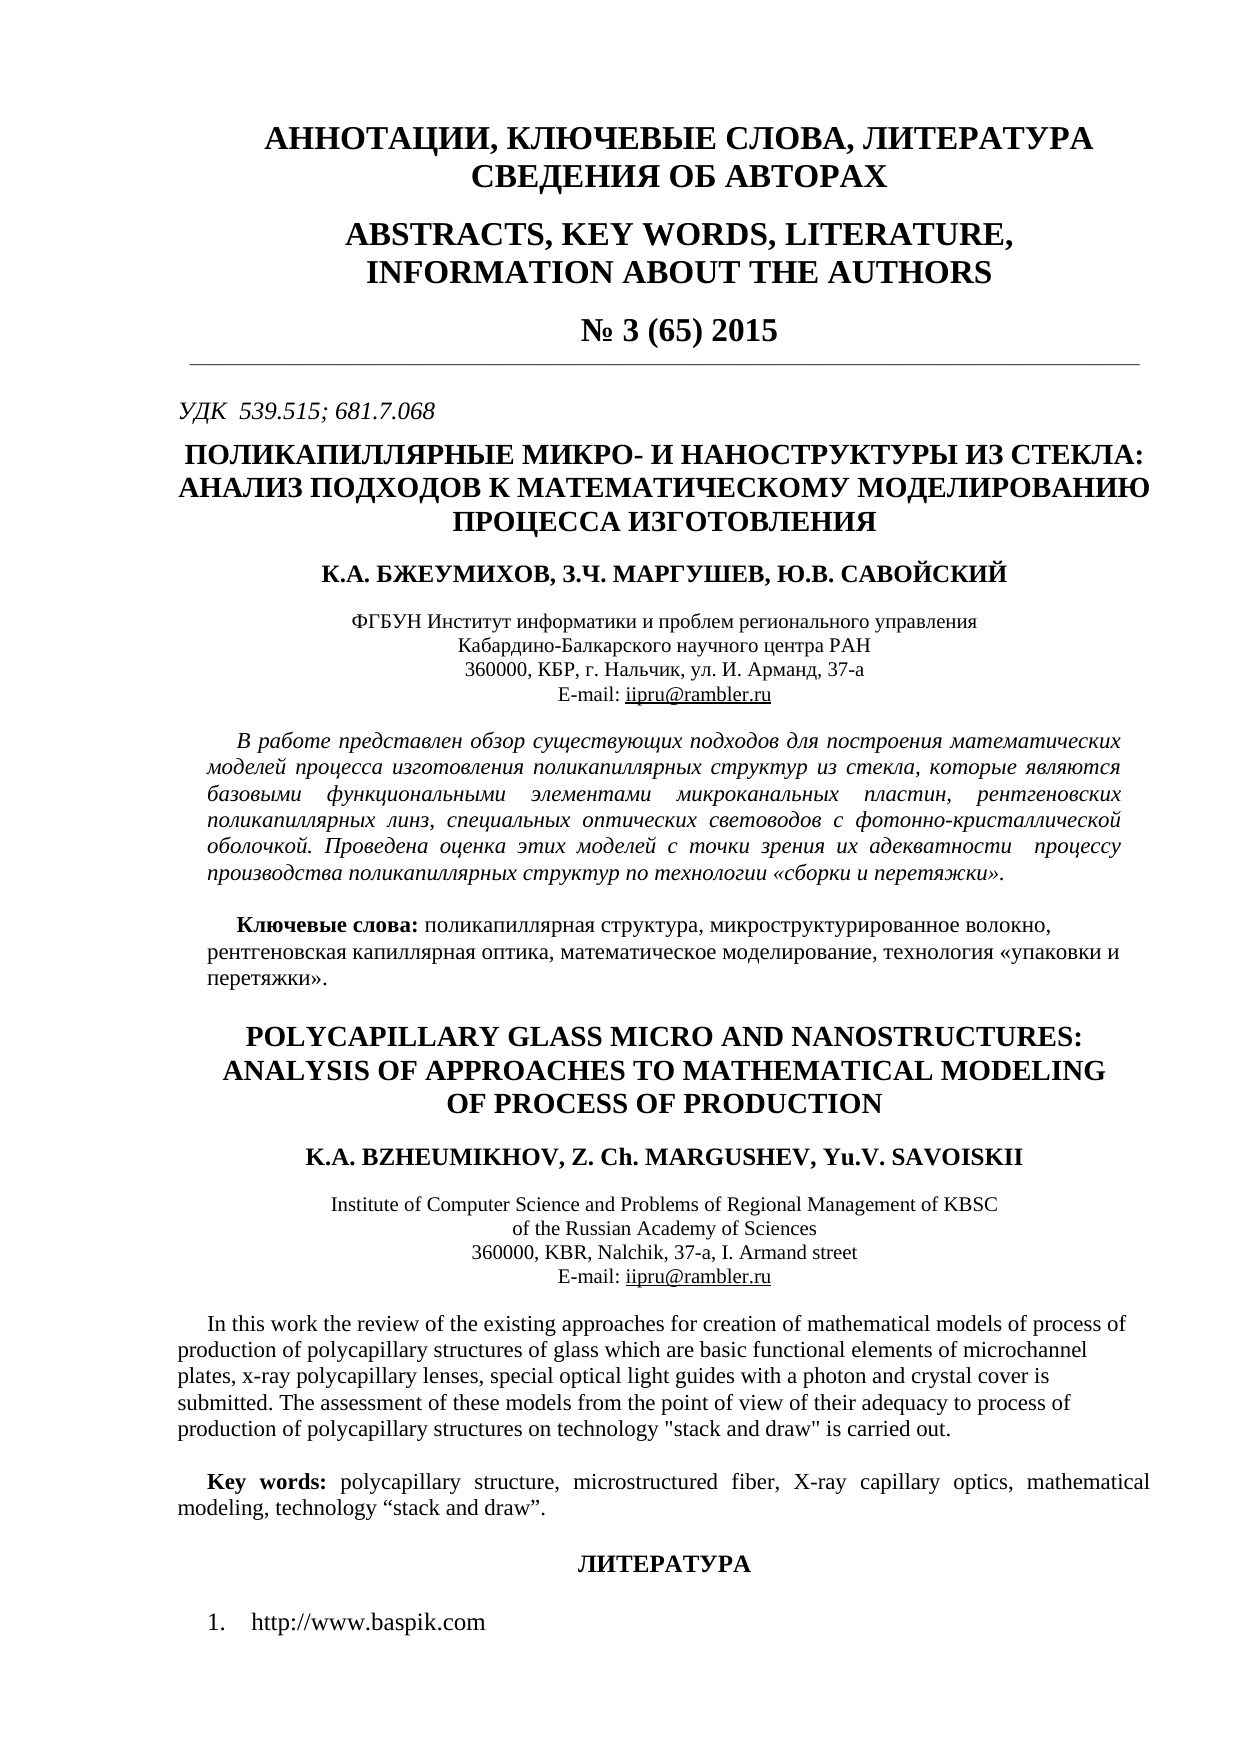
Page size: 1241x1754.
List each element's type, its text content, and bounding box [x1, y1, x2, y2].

list http://www.baspik.com [177, 1607, 1152, 1636]
text ЛИТЕРАТУРА [177, 1549, 1152, 1578]
text Аннотации, ключевые слова, ЛИТЕРАТУРА [177, 118, 1152, 156]
text К.А. БЖЕУМИХОВ, З.Ч. МАРГУШЕВ, Ю.В. САВОЙСКИЙ [177, 559, 1152, 588]
text Кабардино-Балкарского научного центра РАН [177, 633, 1152, 657]
text e-mail: iipru@rambler.ru [177, 681, 1152, 706]
text ПОЛИКАПИЛЛЯРНЫЕ МИКРО- И НАНОСТРУКТУРЫ ИЗ СТЕКЛА: АНАЛИЗ ПОДХОДОВ К МАТЕМАТИЧЕСКОМУ МОДЕЛИРОВАНИЮ [177, 437, 1152, 504]
text POLYCAPILLARY GLASS MICRO AND NANOSTRUCTURES: [177, 1019, 1152, 1053]
text ПРОЦЕССА ИЗГОТОВЛЕНИЯ [177, 504, 1152, 537]
text abstracts, key words, LITERATURE, [177, 214, 1152, 252]
text ФГБУН Институт информатики и проблем регионального управления [177, 609, 1152, 633]
text K.A. BZHEUMIKHOV, Z. Ch. MARGUSHEV, Yu.V. SAVOISKII [177, 1142, 1152, 1170]
text ANALYSIS OF APPROACHES TO MATHEMATICAL MODELING [177, 1053, 1152, 1086]
text сведения об авторах [177, 156, 1152, 195]
text В работе представлен обзор существующих подходов для построения математических моделей процесса изготовления поликапиллярных структур из стекла, которые являются базовыми функциональными элементами микроканальных пластин, рентгеновских поликапиллярных линз, специальных оптических световодов с фотонно-кристаллической оболочкой. Проведена оценка этих моделей с точки зрения их адекватности процессу производства поликапиллярных структур по технологии «сборки и перетяжки». [207, 727, 1122, 885]
text Institute of Computer Science and Problems of Regional Management of KBSC [177, 1192, 1152, 1216]
text OF PROCESS OF PRODUCTION [177, 1086, 1152, 1120]
text __________________________________________________________________________________________________________________ [177, 348, 1152, 367]
text 360000, KBR, Nalchik, 37-a, I. Armand street [177, 1240, 1152, 1264]
text УДК 539.515; 681.7.068 [177, 396, 1152, 425]
text e-mail: iipru@rambler.ru [177, 1264, 1152, 1288]
text Key words: polycapillary structure, microstructured fiber, X-ray capillary optics, mathematical modeling, technology “stack and draw”. [177, 1468, 1152, 1521]
text of the Russian Academy of Sciences [177, 1216, 1152, 1240]
text № 3 (65) 2015 [177, 310, 1152, 348]
text information about the authors [177, 252, 1152, 291]
text Ключевые слова: поликапиллярная структура, микроструктурированное волокно, рентгеновская капиллярная оптика, математическое моделирование, технология «упаковки и перетяжки». [207, 912, 1122, 991]
text In this work the review of the existing approaches for creation of mathematical models of process of production of polycapillary structures of glass which are basic functional elements of microchannel plates, x-ray polycapillary lenses, special optical light guides with a photon and crystal cover is submitted. The assessment of these models from the point of view of their adequacy to process of production of polycapillary structures on technology "stack and draw" is carried out. [177, 1310, 1152, 1441]
text 360000, КБР, г. Нальчик, ул. И. Арманд, 37-а [177, 657, 1152, 681]
